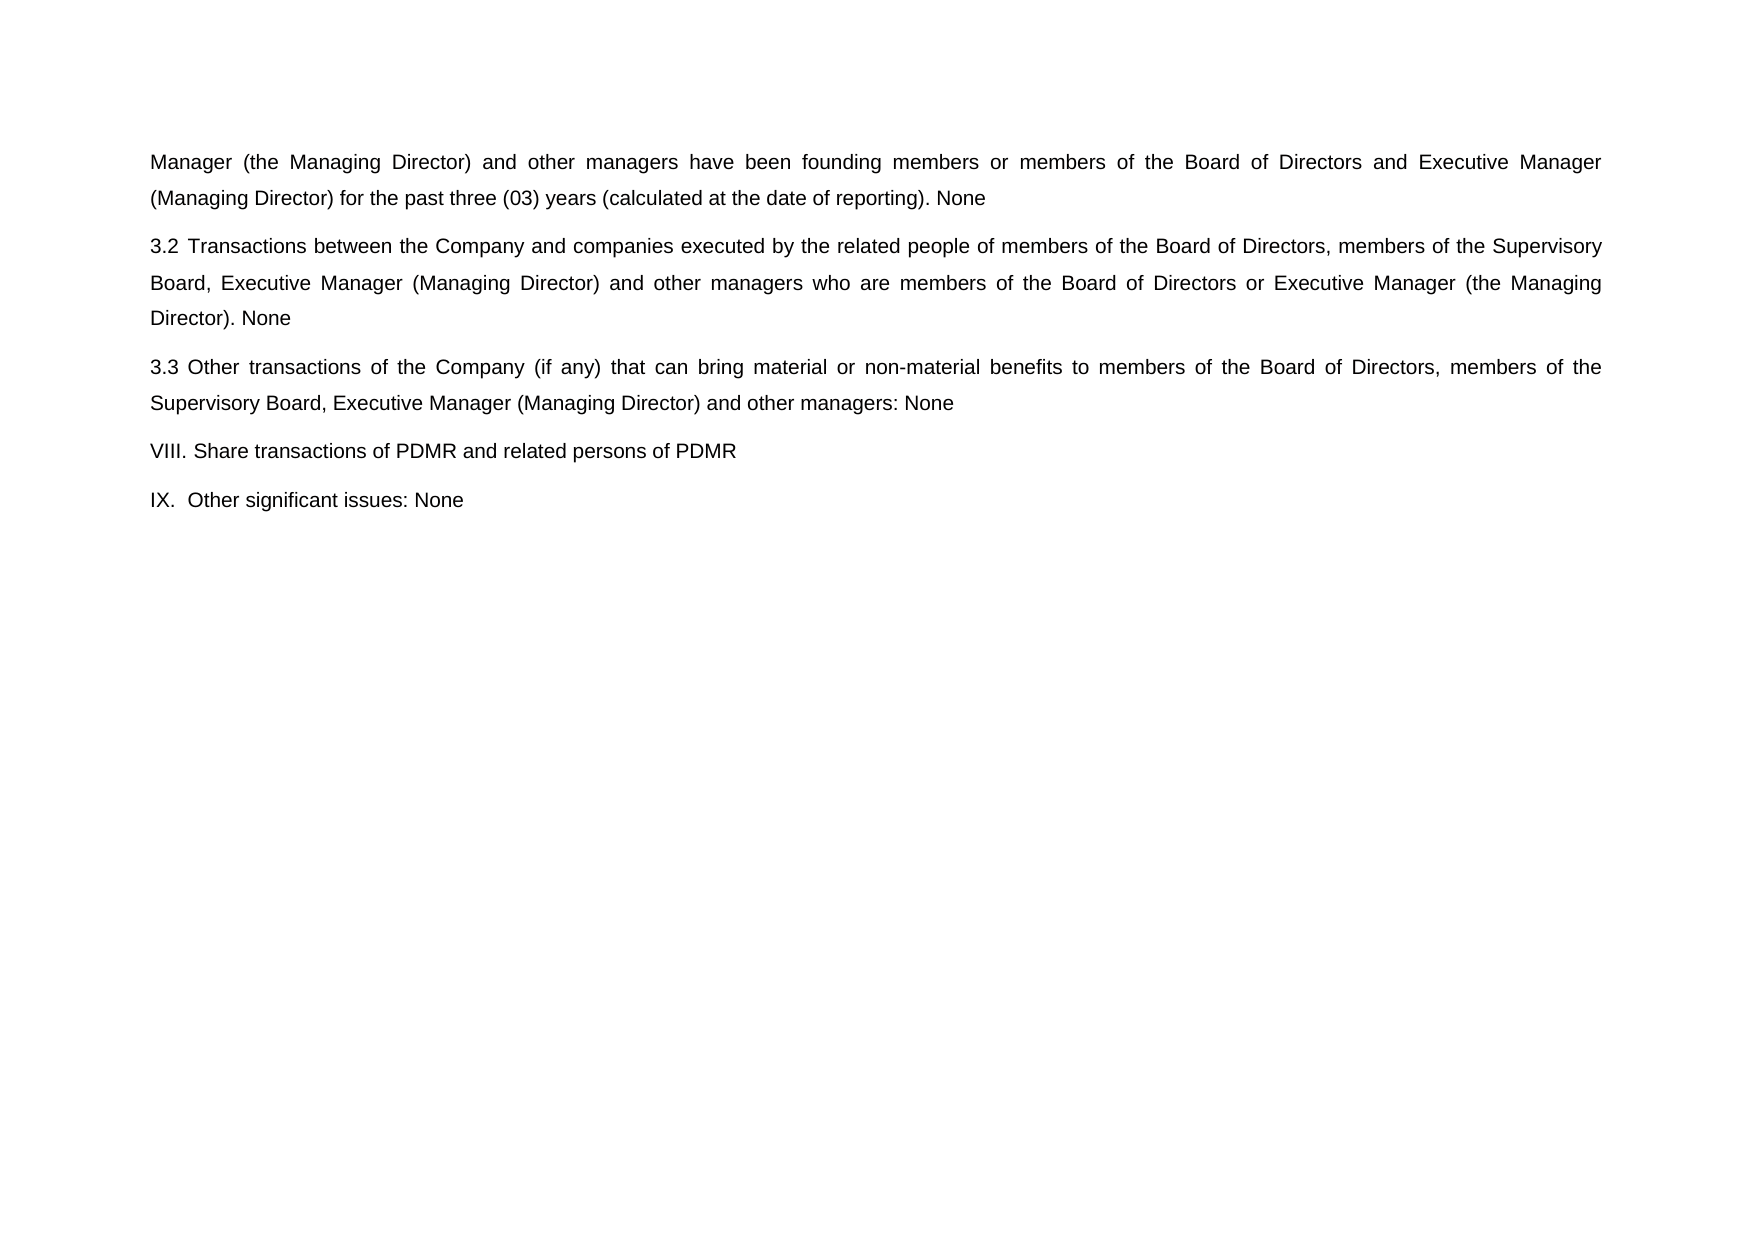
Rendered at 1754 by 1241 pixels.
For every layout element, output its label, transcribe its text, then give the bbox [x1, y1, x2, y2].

list Other significant issues: None [150, 487, 1604, 511]
list Share transactions of PDMR and related persons of PDMR [150, 439, 1604, 463]
list Other transactions of the Company (if any) that can bring material or non-material benefits to members of the Board of Directors, members of the Supervisory Board, Executive Manager (Managing Director) and other managers: None [150, 355, 1604, 414]
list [150, 150, 1604, 210]
list Transactions between the Company and companies executed by the related people of members of the Board of Directors, members of the Supervisory Board, Executive Manager (Managing Director) and other managers who are members of the Board of Directors or Executive Manager (the Managing Director). None [150, 234, 1604, 330]
